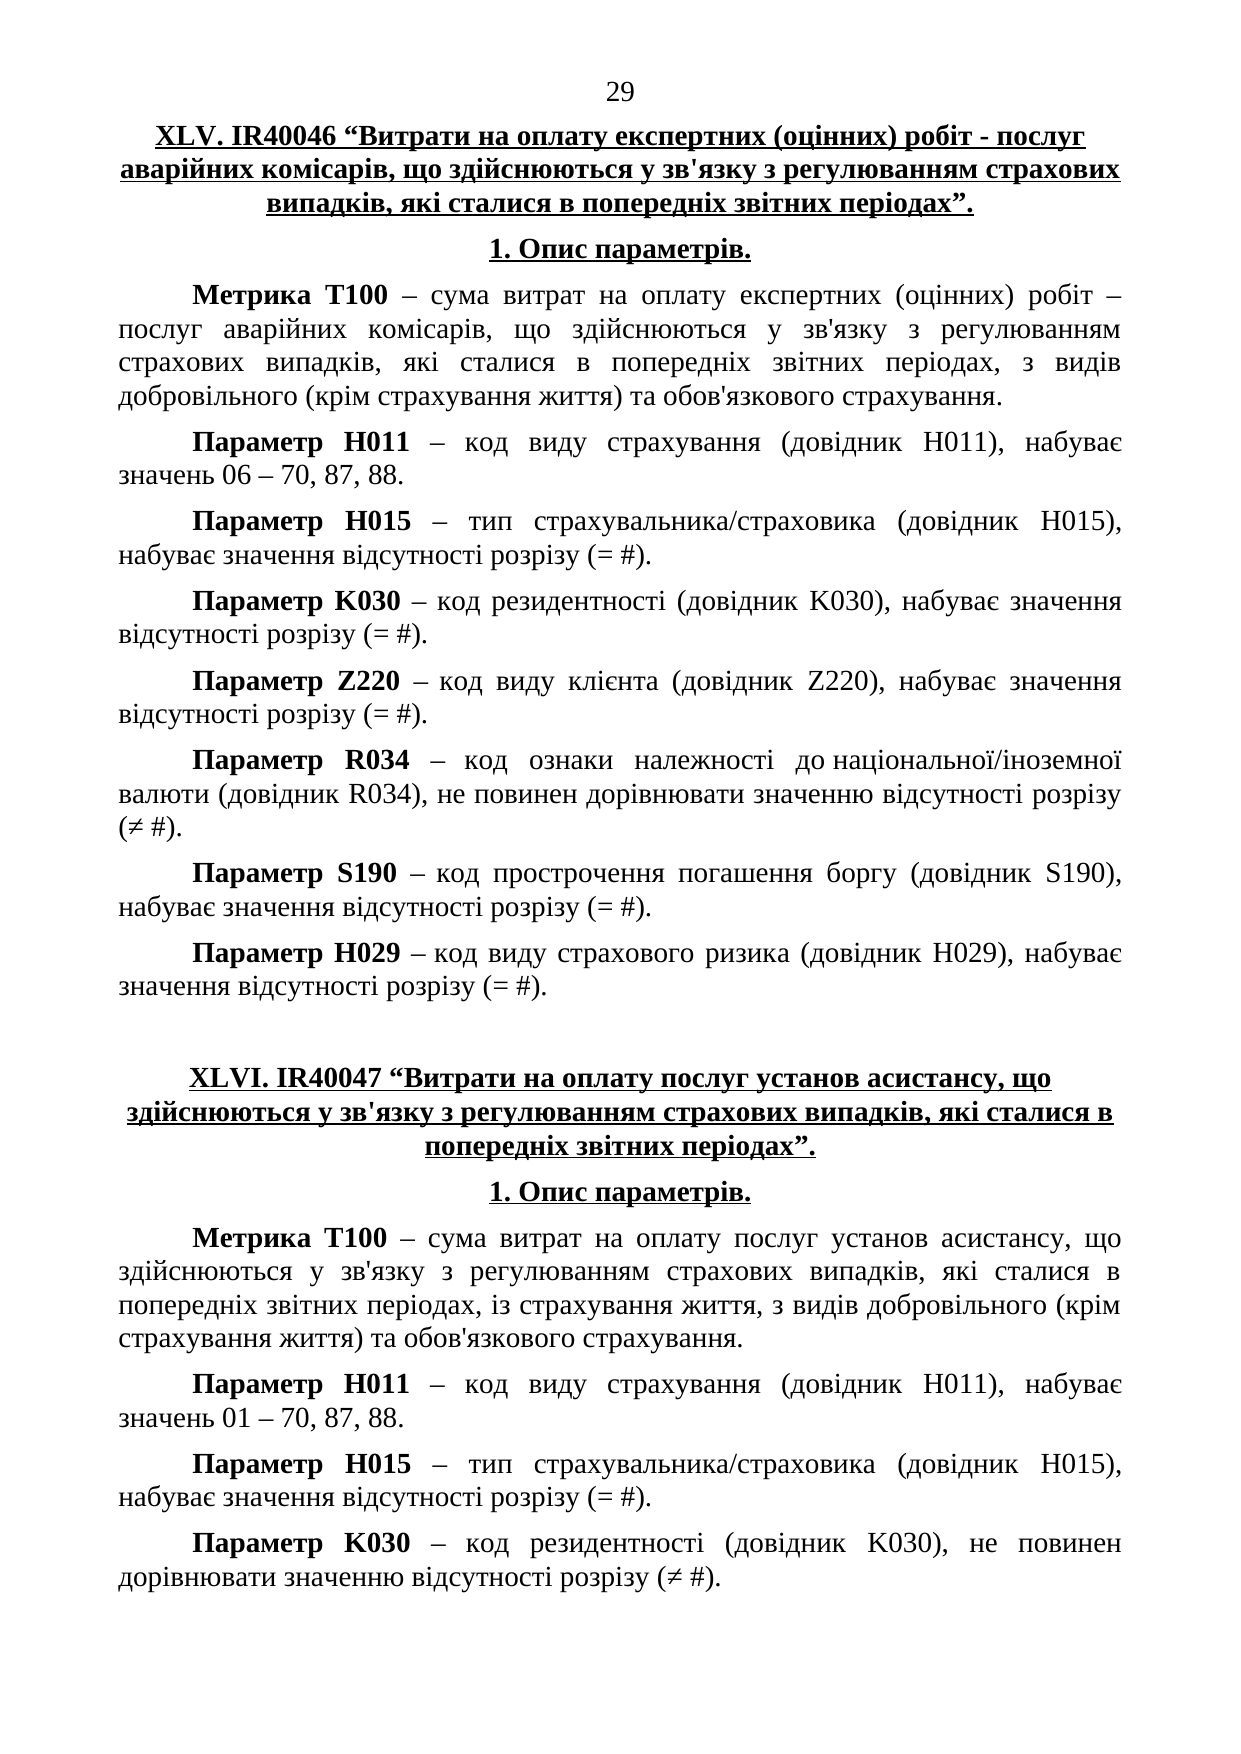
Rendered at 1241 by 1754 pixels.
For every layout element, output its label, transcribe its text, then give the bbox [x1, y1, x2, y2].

list XLVI. IR40047 “Витрати на оплату послуг установ асистансу, що здійснюються у зв'язку з регулюванням страхових випадків, які сталися в попередніх звітних періодах”. [118, 1061, 1122, 1161]
text Параметр H011 – код виду страхування (довідник H011), набуває значень 01 – 70, 87, 88. [118, 1366, 1122, 1433]
text Параметр H011 – код виду страхування (довідник H011), набуває значень 06 – 70, 87, 88. [118, 424, 1122, 491]
list XLV. IR40046 “Витрати на оплату експертних (оцінних) робіт - послуг аварійних комісарів, що здійснюються у зв'язку з регулюванням страхових випадків, які сталися в попередніх звітних періодах”. [118, 118, 1122, 219]
text Параметр K030 – код резидентності (довідник K030), набуває значення відсутності розрізу (= #). [118, 583, 1122, 650]
text Параметр S190 – код прострочення погашення боргу (довідник S190), набуває значення відсутності розрізу (= #). [118, 855, 1122, 922]
text 1. Опис параметрів. [118, 231, 1122, 265]
text Метрика T100 – сума витрат на оплату послуг установ асистансу, що здійснюються у зв'язку з регулюванням страхових випадків, які сталися в попередніх звітних періодах, із страхування життя, з видів добровільного (крім страхування життя) та обов'язкового страхування. [118, 1220, 1122, 1354]
text Параметр K030 – код резидентності (довідник K030), не повинен дорівнювати значенню відсутності розрізу (≠ #). [118, 1526, 1122, 1593]
text Параметр H015 – тип страхувальника/страховика (довідник H015), набуває значення відсутності розрізу (= #). [118, 503, 1122, 571]
text Параметр Z220 – код виду клієнта (довідник Z220), набуває значення відсутності розрізу (= #). [118, 663, 1122, 730]
text Метрика T100 – сума витрат на оплату експертних (оцінних) робіт – послуг аварійних комісарів, що здійснюються у зв'язку з регулюванням страхових випадків, які сталися в попередніх звітних періодах, з видів добровільного (крім страхування життя) та обов'язкового страхування. [118, 277, 1122, 411]
text Параметр R034 – код ознаки належності до національної/іноземної валюти (довідник R034), не повинен дорівнювати значенню відсутності розрізу (≠ #). [118, 742, 1122, 843]
text Параметр H015 – тип страхувальника/страховика (довідник H015), набуває значення відсутності розрізу (= #). [118, 1446, 1122, 1513]
text Параметр H029 – код виду страхового ризика (довідник H029), набуває значення відсутності розрізу (= #). [118, 935, 1122, 1002]
text 1. Опис параметрів. [118, 1174, 1122, 1207]
